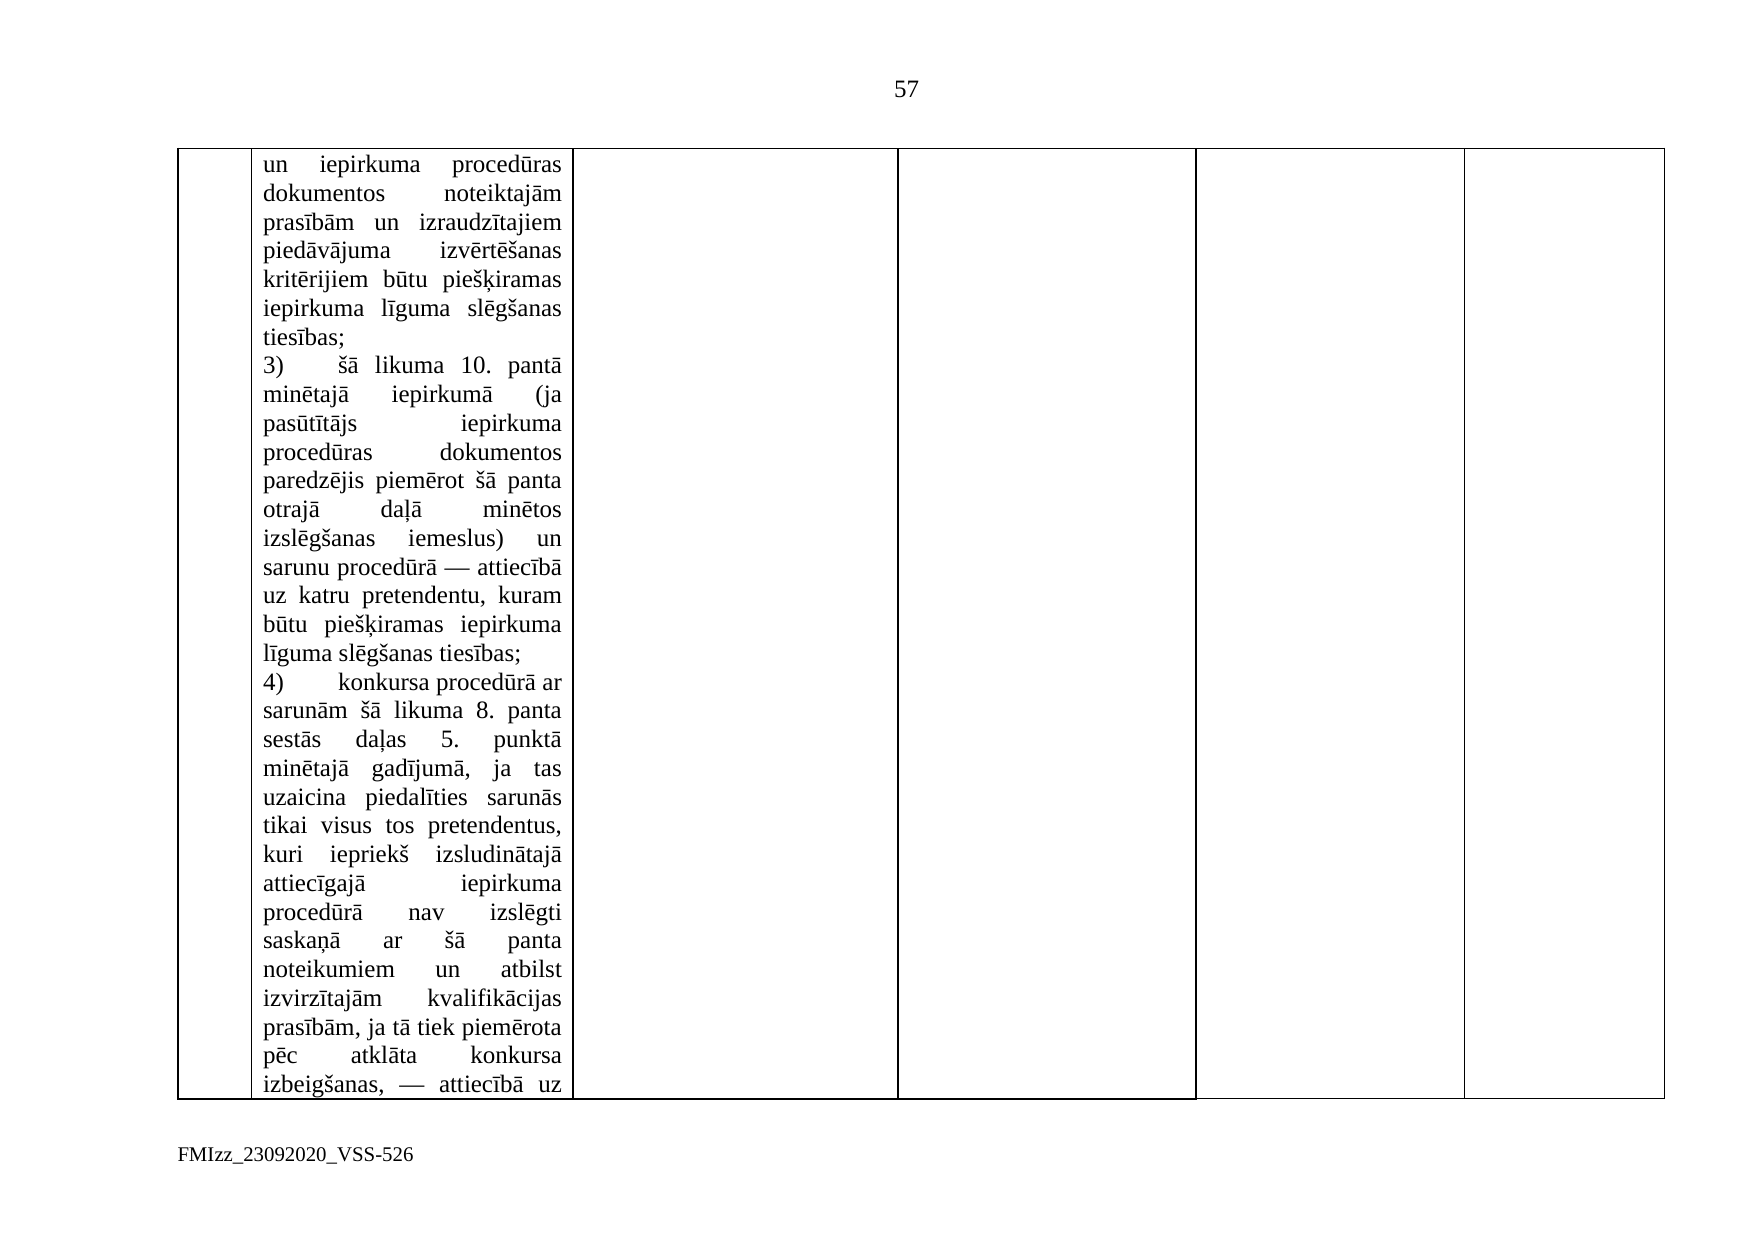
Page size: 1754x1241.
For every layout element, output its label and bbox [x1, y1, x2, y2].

table_cell [899, 149, 1195, 1098]
table_cell [179, 149, 251, 1098]
table_cell [1465, 149, 1664, 1098]
table_cell [252, 149, 572, 1098]
table_cell [1197, 149, 1464, 1098]
table_cell [574, 149, 897, 1098]
